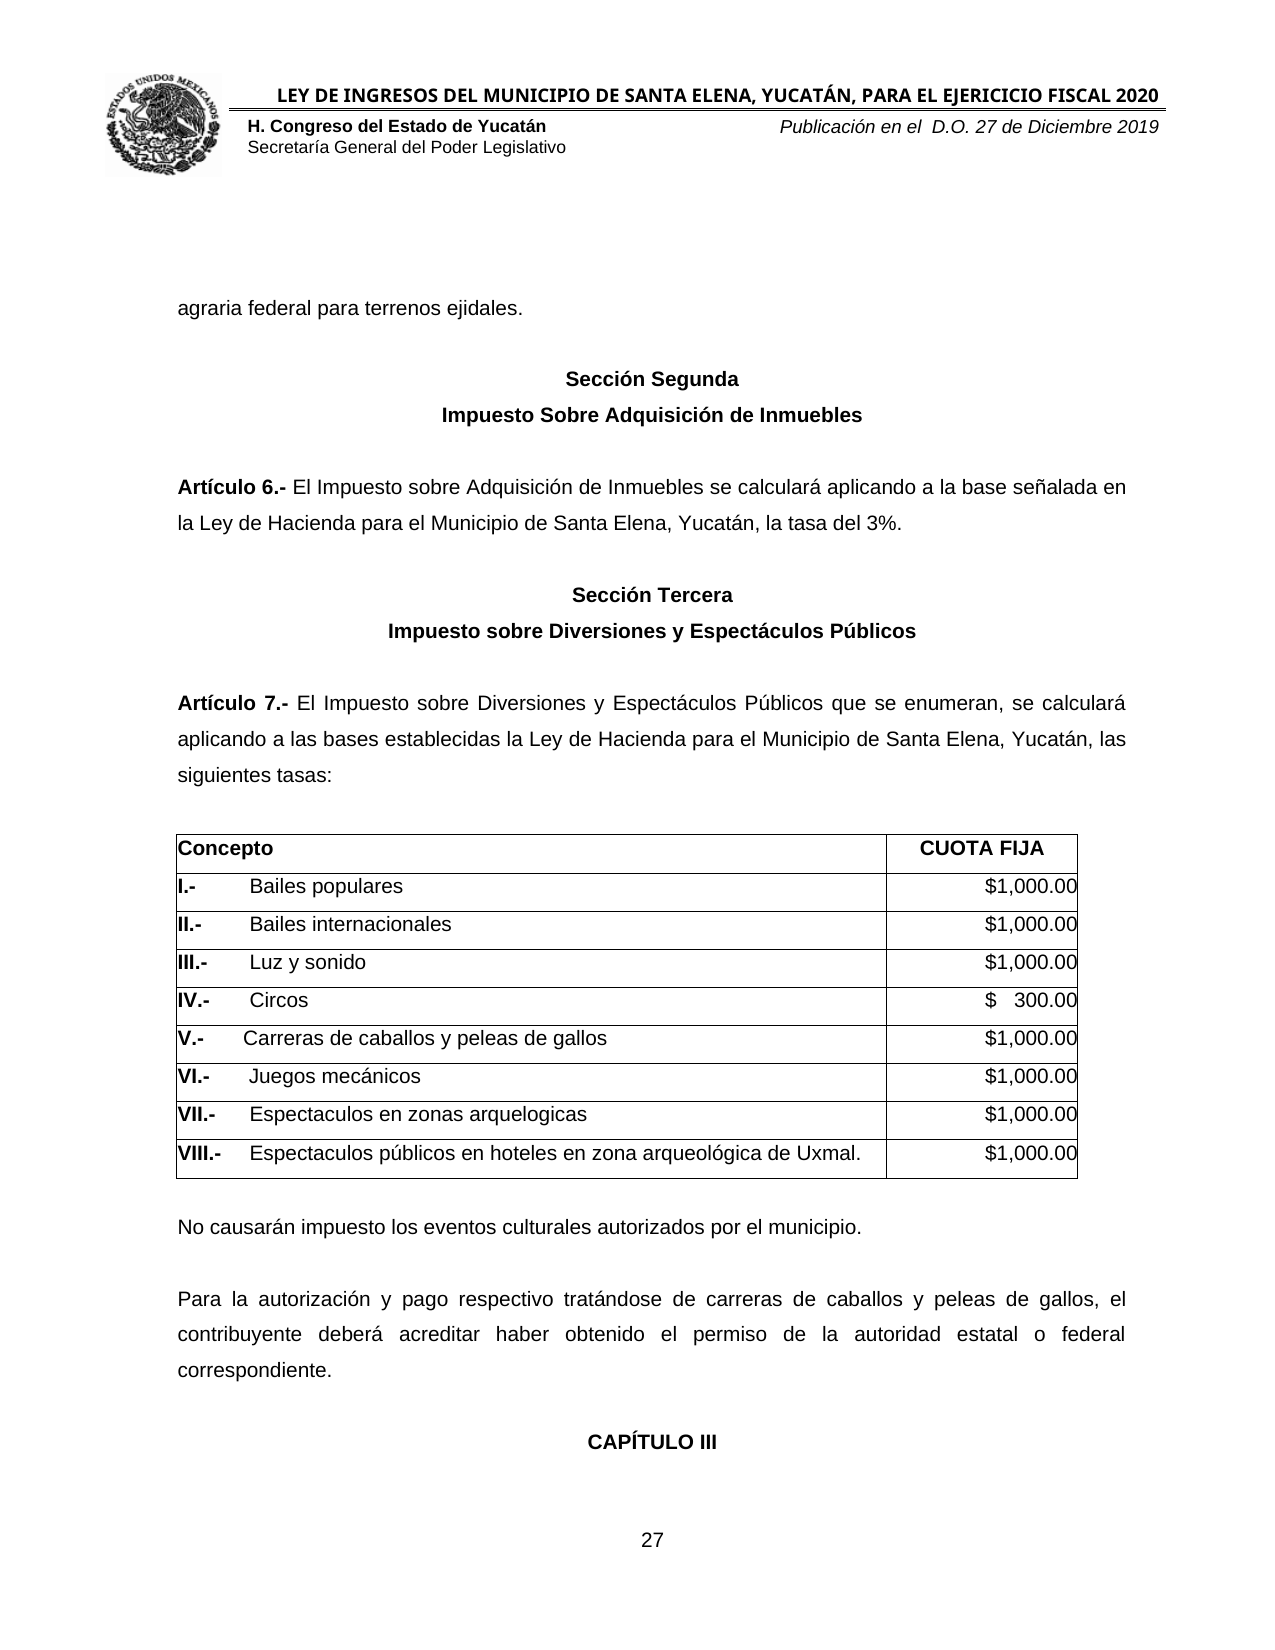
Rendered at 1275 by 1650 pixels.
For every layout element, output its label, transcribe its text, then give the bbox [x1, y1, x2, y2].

table_cell $ 300.00 [887, 988, 1077, 1025]
text Artículo 7.- El Impuesto sobre Diversiones y Espectáculos Públicos que se enumeran, se calculará aplicando a las bases establecidas la Ley de Hacienda para el Municipio de Santa Elena, Yucatán, las siguientes tasas: [177, 691, 1127, 786]
table_cell VI.- Juegos mecánicos [177, 1064, 886, 1101]
text Artículo 6.- El Impuesto sobre Adquisición de Inmuebles se calculará aplicando a la base señalada en la Ley de Hacienda para el Municipio de Santa Elena, Yucatán, la tasa del 3%. [177, 475, 1127, 535]
text No causarán impuesto los eventos culturales autorizados por el municipio. [177, 1214, 1127, 1238]
table_cell $1,000.00 [887, 874, 1077, 911]
table_cell $1,000.00 [887, 1102, 1077, 1139]
table_cell III.- Luz y sonido [177, 950, 886, 987]
table_header Concepto [177, 835, 886, 872]
subtitle Sección Segunda [177, 367, 1127, 391]
table_cell $1,000.00 [887, 1026, 1077, 1063]
subtitle Sección Tercera [177, 583, 1127, 607]
table_cell V.- Carreras de caballos y peleas de gallos [177, 1026, 886, 1063]
table_cell $1,000.00 [887, 912, 1077, 949]
table_cell $1,000.00 [887, 1140, 1077, 1177]
table_cell VII.- Espectaculos en zonas arquelogicas [177, 1102, 886, 1139]
text Impuesto Sobre Adquisición de Inmuebles [177, 403, 1127, 427]
table_cell IV.- Circos [177, 988, 886, 1025]
text Impuesto sobre Diversiones y Espectáculos Públicos [177, 619, 1127, 643]
table_cell II.- Bailes internacionales [177, 912, 886, 949]
subtitle CAPÍTULO III [177, 1430, 1127, 1454]
table_cell I.- Bailes populares [177, 874, 886, 911]
text Para la autorización y pago respectivo tratándose de carreras de caballos y peleas de gallos, el contribuyente deberá acreditar haber obtenido el permiso de la autoridad estatal o federal correspondiente. [177, 1286, 1127, 1382]
table_header CUOTA FIJA [887, 835, 1077, 872]
table_cell VIII.- Espectaculos públicos en hoteles en zona arqueológica de Uxmal. [177, 1140, 886, 1177]
table_cell $1,000.00 [887, 950, 1077, 987]
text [177, 295, 1127, 319]
table_cell $1,000.00 [887, 1064, 1077, 1101]
